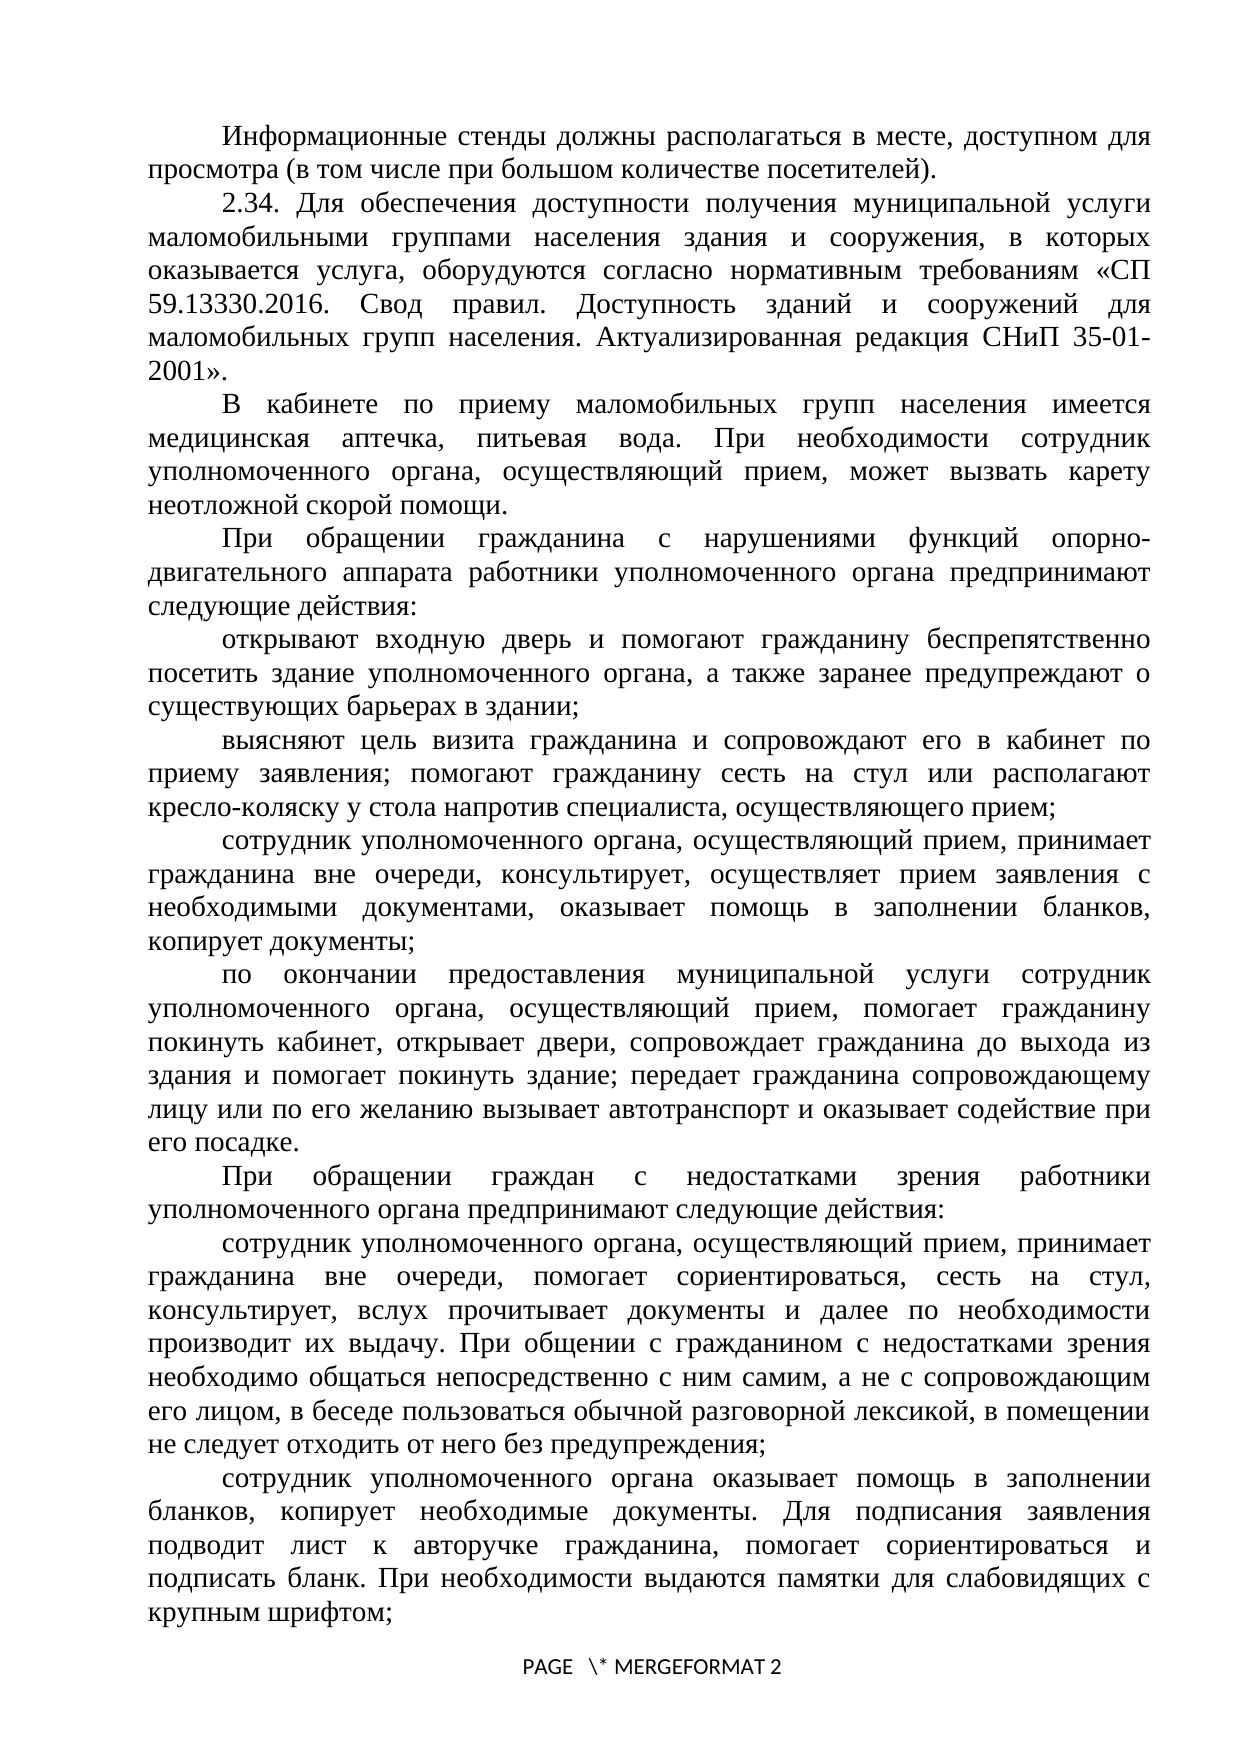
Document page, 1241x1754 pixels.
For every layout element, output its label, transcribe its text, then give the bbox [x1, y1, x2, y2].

text При обращении граждан с недостатками зрения работники уполномоченного органа предпринимают следующие действия: [148, 1158, 1152, 1225]
text 2.34. Для обеспечения доступности получения муниципальной услуги маломобильными группами населения здания и сооружения, в которых оказывается услуга, оборудуются согласно нормативным требованиям «СП 59.13330.2016. Свод правил. Доступность зданий и сооружений для маломобильных групп населения. Актуализированная редакция СНиП 35-01-2001». [148, 185, 1152, 386]
text При обращении гражданина с нарушениями функций опорно-двигательного аппарата работники уполномоченного органа предпринимают следующие действия: [148, 521, 1152, 621]
text по окончании предоставления муниципальной услуги сотрудник уполномоченного органа, осуществляющий прием, помогает гражданину покинуть кабинет, открывает двери, сопровождает гражданина до выхода из здания и помогает покинуть здание; передает гражданина сопровождающему лицу или по его желанию вызывает автотранспорт и оказывает содействие при его посадке. [148, 957, 1152, 1158]
text В кабинете по приему маломобильных групп населения имеется медицинская аптечка, питьевая вода. При необходимости сотрудник уполномоченного органа, осуществляющий прием, может вызвать карету неотложной скорой помощи. [148, 386, 1152, 521]
text сотрудник уполномоченного органа, осуществляющий прием, принимает гражданина вне очереди, консультирует, осуществляет прием заявления с необходимыми документами, оказывает помощь в заполнении бланков, копирует документы; [148, 822, 1152, 957]
text открывают входную дверь и помогают гражданину беспрепятственно посетить здание уполномоченного органа, а также заранее предупреждают о существующих барьерах в здании; [148, 621, 1152, 722]
text выясняют цель визита гражданина и сопровождают его в кабинет по приему заявления; помогают гражданину сесть на стул или располагают кресло-коляску у стола напротив специалиста, осуществляющего прием; [148, 722, 1152, 822]
text сотрудник уполномоченного органа, осуществляющий прием, принимает гражданина вне очереди, помогает сориентироваться, сесть на стул, консультирует, вслух прочитывает документы и далее по необходимости производит их выдачу. При общении с гражданином с недостатками зрения необходимо общаться непосредственно с ним самим, а не с сопровождающим его лицом, в беседе пользоваться обычной разговорной лексикой, в помещении не следует отходить от него без предупреждения; [148, 1225, 1152, 1460]
text Информационные стенды должны располагаться в месте, доступном для просмотра (в том числе при большом количестве посетителей). [148, 118, 1152, 185]
text сотрудник уполномоченного органа оказывает помощь в заполнении бланков, копирует необходимые документы. Для подписания заявления подводит лист к авторучке гражданина, помогает сориентироваться и подписать бланк. При необходимости выдаются памятки для слабовидящих с крупным шрифтом; [148, 1460, 1152, 1627]
